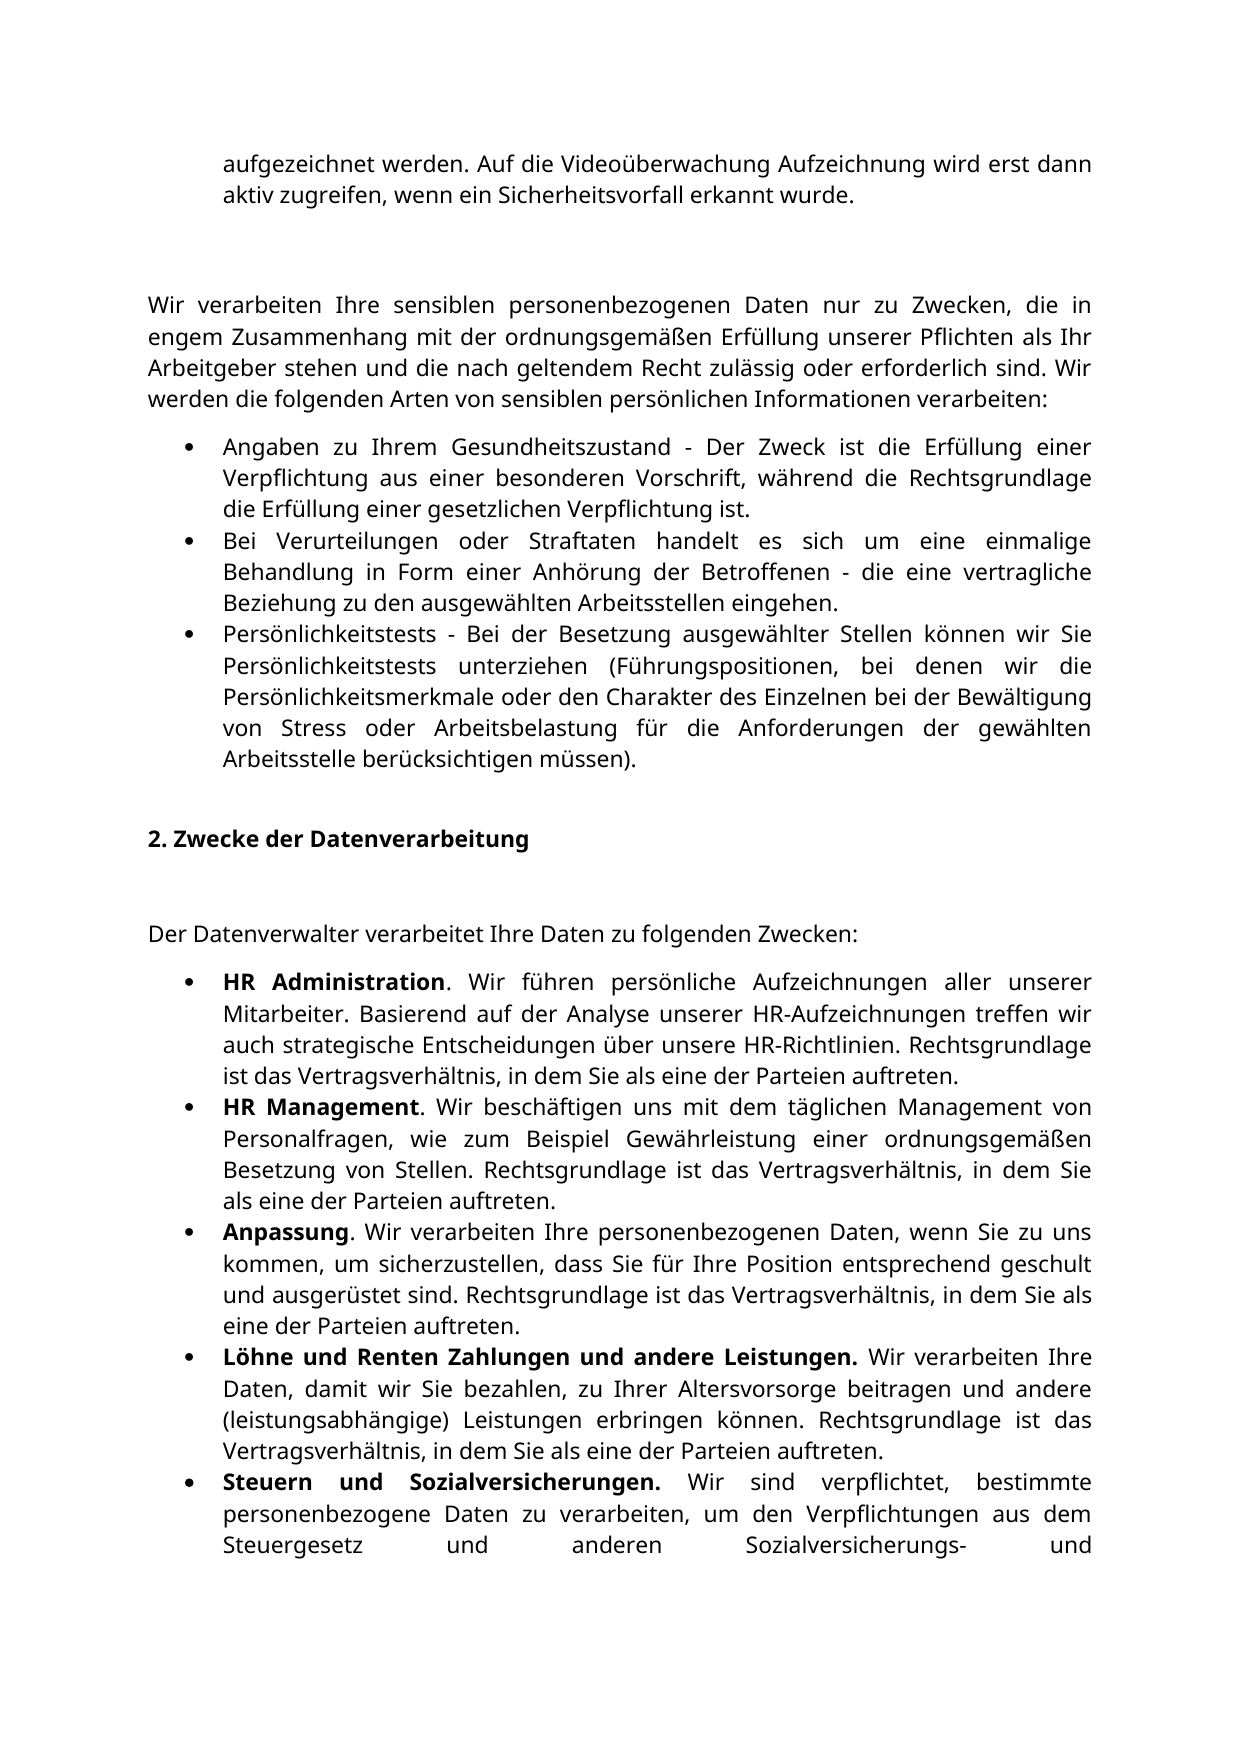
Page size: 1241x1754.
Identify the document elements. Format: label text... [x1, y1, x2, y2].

text 2. Zwecke der Datenverarbeitung [148, 823, 1093, 854]
list HR Administration. Wir führen persönliche Aufzeichnungen aller unserer Mitarbeiter. Basierend auf der Analyse unserer HR-Aufzeichnungen treffen wir auch strategische Entscheidungen über unsere HR-Richtlinien. Rechtsgrundlage ist das Vertragsverhältnis, in dem Sie als eine der Parteien auftreten. [185, 966, 1093, 1091]
text Der Datenverwalter verarbeitet Ihre Daten zu folgenden Zwecken: [148, 918, 1093, 950]
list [185, 1466, 1093, 1560]
list Bei Verurteilungen oder Straftaten handelt es sich um eine einmalige Behandlung in Form einer Anhörung der Betroffenen - die eine vertragliche Beziehung zu den ausgewählten Arbeitsstellen eingehen. [185, 525, 1093, 618]
list HR Management. Wir beschäftigen uns mit dem täglichen Management von Personalfragen, wie zum Beispiel Gewährleistung einer ordnungsgemäßen Besetzung von Stellen. Rechtsgrundlage ist das Vertragsverhältnis, in dem Sie als eine der Parteien auftreten. [185, 1091, 1093, 1216]
list Persönlichkeitstests - Bei der Besetzung ausgewählter Stellen können wir Sie Persönlichkeitstests unterziehen (Führungspositionen, bei denen wir die Persönlichkeitsmerkmale oder den Charakter des Einzelnen bei der Bewältigung von Stress oder Arbeitsbelastung für die Anforderungen der gewählten Arbeitsstelle berücksichtigen müssen). [185, 618, 1093, 775]
list Angaben zu Ihrem Gesundheitszustand - Der Zweck ist die Erfüllung einer Verpflichtung aus einer besonderen Vorschrift, während die Rechtsgrundlage die Erfüllung einer gesetzlichen Verpflichtung ist. [185, 431, 1093, 525]
list Löhne und Renten Zahlungen und andere Leistungen. Wir verarbeiten Ihre Daten, damit wir Sie bezahlen, zu Ihrer Altersvorsorge beitragen und andere (leistungsabhängige) Leistungen erbringen können. Rechtsgrundlage ist das Vertragsverhältnis, in dem Sie als eine der Parteien auftreten. [185, 1341, 1093, 1466]
list Anpassung. Wir verarbeiten Ihre personenbezogenen Daten, wenn Sie zu uns kommen, um sicherzustellen, dass Sie für Ihre Position entsprechend geschult und ausgerüstet sind. Rechtsgrundlage ist das Vertragsverhältnis, in dem Sie als eine der Parteien auftreten. [185, 1216, 1093, 1341]
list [185, 148, 1093, 210]
text Wir verarbeiten Ihre sensiblen personenbezogenen Daten nur zu Zwecken, die in engem Zusammenhang mit der ordnungsgemäßen Erfüllung unserer Pflichten als Ihr Arbeitgeber stehen und die nach geltendem Recht zulässig oder erforderlich sind. Wir werden die folgenden Arten von sensiblen persönlichen Informationen verarbeiten: [148, 289, 1093, 414]
